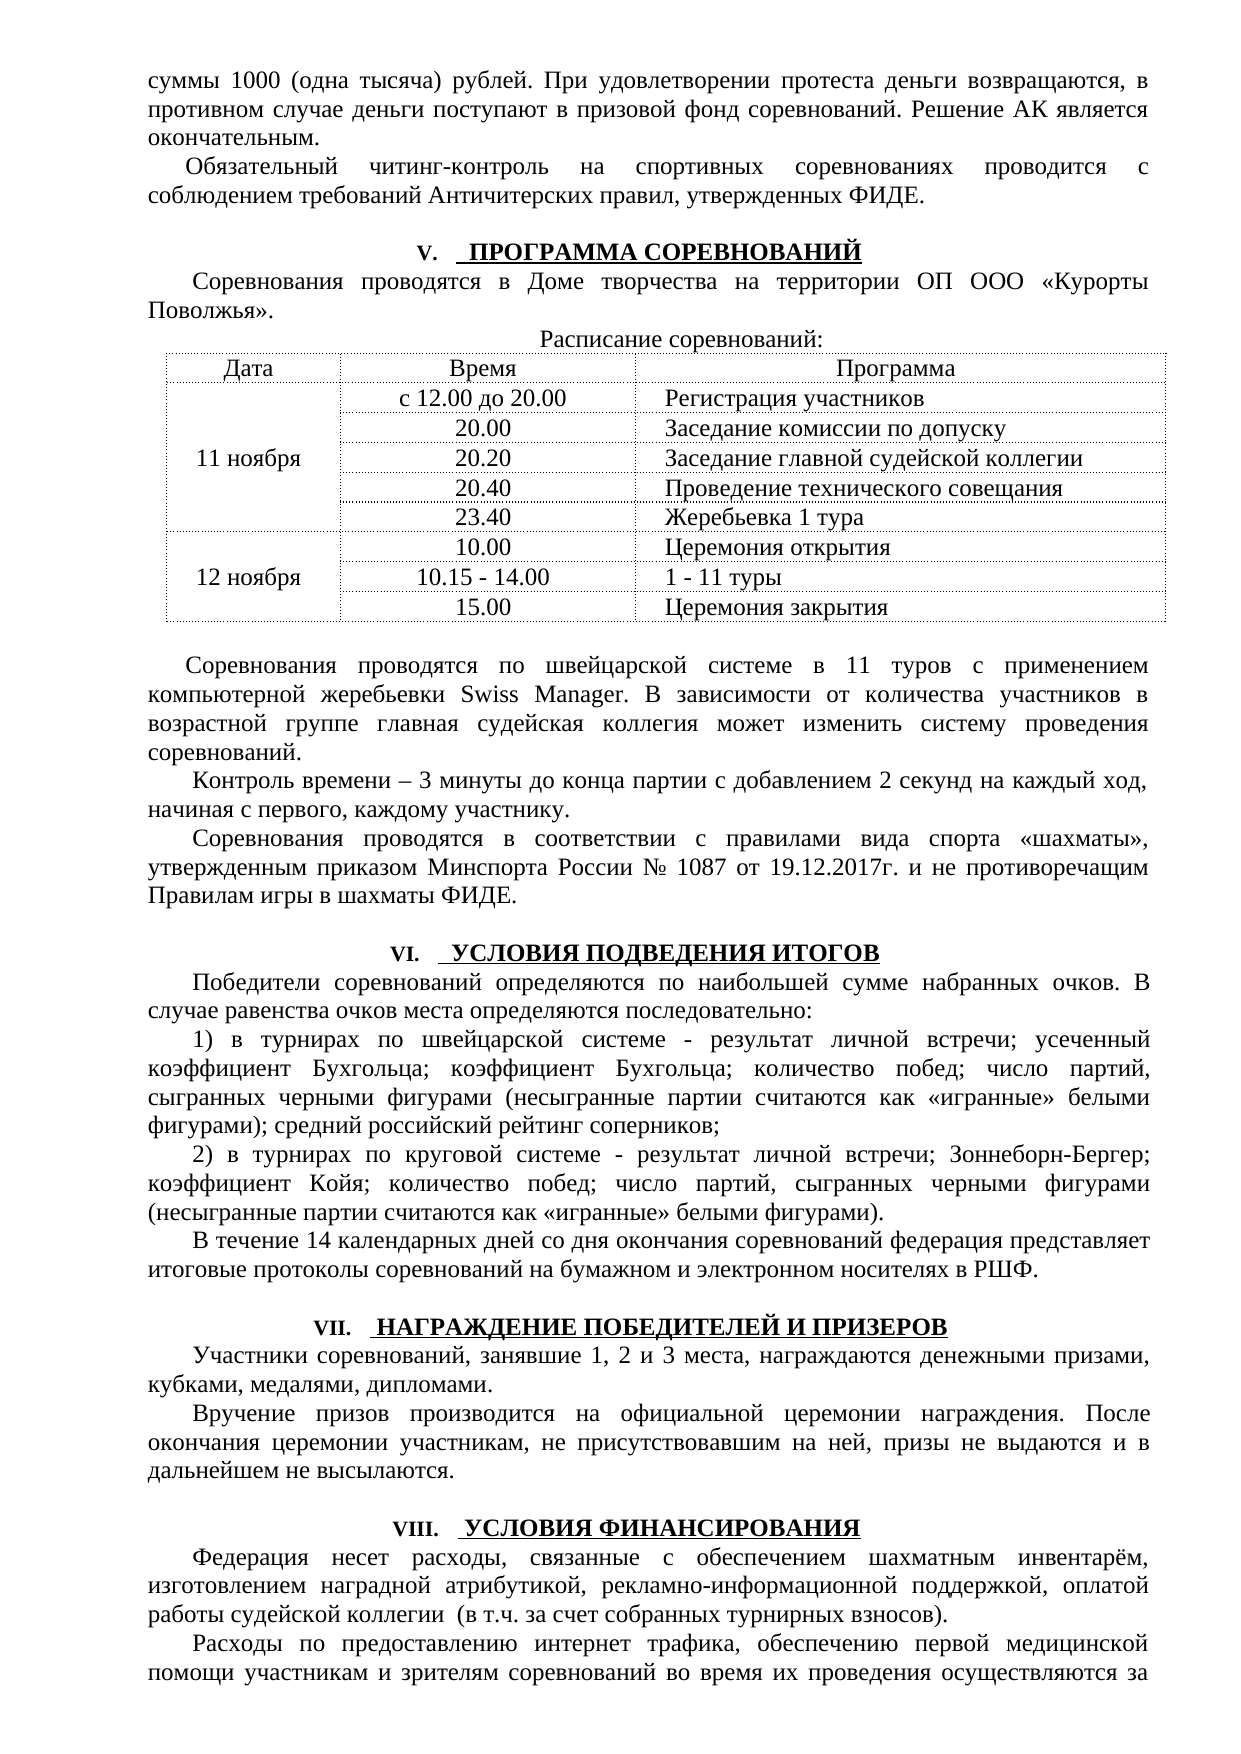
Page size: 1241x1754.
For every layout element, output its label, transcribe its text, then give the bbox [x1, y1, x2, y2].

text Участники соревнований, занявшие 1, 2 и 3 места, награждаются денежными призами, кубками, медалями, дипломами. [148, 1340, 1152, 1398]
text Обязательный читинг-контроль на спортивных соревнованиях проводится с соблюдением требований Античитерских правил, утвержденных ФИДЕ. [148, 151, 1149, 209]
text Расписание соревнований: [148, 324, 1141, 352]
table_cell Регистрация участников [636, 382, 1166, 412]
table_cell 12 ноября [167, 531, 340, 621]
table_cell 1 - 11 туры [636, 561, 1166, 591]
table_cell Жеребьевка 1 тура [636, 501, 1166, 531]
table_header Программа [636, 353, 1166, 382]
text Соревнования проводятся в соответствии с правилами вида спорта «шахматы», утвержденным приказом Минспорта России № 1087 от 19.12.2017г. и не противоречащим Правилам игры в шахматы ФИДЕ. [148, 823, 1149, 909]
table_header Дата [167, 353, 340, 382]
table_cell 23.40 [340, 501, 636, 531]
table_cell Церемония закрытия [636, 591, 1166, 621]
text В течение 14 календарных дней со дня окончания соревнований федерация представляет итоговые протоколы соревнований на бумажном и электронном носителях в РШФ. [148, 1225, 1152, 1283]
table_cell Заседание комиссии по допуску [636, 412, 1166, 442]
text Победители соревнований определяются по наибольшей сумме набранных очков. В случае равенства очков места определяются последовательно: [148, 967, 1152, 1024]
table_cell 10.15 - 14.00 [340, 561, 636, 591]
text Соревнования проводятся в Доме творчества на территории ОП ООО «Курорты Поволжья». [148, 266, 1149, 324]
text Соревнования проводятся по швейцарской системе в 11 туров с применением компьютерной жеребьевки Swiss Manager. В зависимости от количества участников в возрастной группе главная судейская коллегия может изменить систему проведения соревнований. [148, 650, 1149, 765]
list НАГРАЖДЕНИЕ ПОБЕДИТЕЛЕЙ И ПРИЗЕРОВ [148, 1312, 1152, 1340]
list УСЛОВИЯ ПОДВЕДЕНИЯ ИТОГОВ [148, 938, 1152, 967]
table_cell 15.00 [340, 591, 636, 621]
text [148, 1628, 1149, 1685]
table_header Время [340, 353, 636, 382]
table_cell 20.40 [340, 472, 636, 501]
table_cell 11 ноября [167, 382, 340, 531]
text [148, 65, 1149, 151]
list УСЛОВИЯ ФИНАНСИРОВАНИЯ [148, 1513, 1152, 1542]
table_cell Заседание главной судейской коллегии [636, 442, 1166, 472]
table_cell 20.20 [340, 442, 636, 472]
table_cell 10.00 [340, 531, 636, 561]
list ПРОГРАММА СОРЕВНОВАНИЙ [148, 237, 1152, 266]
text Контроль времени – 3 минуты до конца партии с добавлением 2 секунд на каждый ход, начиная с первого, каждому участнику. [148, 765, 1149, 823]
table_cell с 12.00 до 20.00 [340, 382, 636, 412]
table_cell 20.00 [340, 412, 636, 442]
text 1) в турнирах по швейцарской системе - результат личной встречи; усеченный коэффициент Бухгольца; коэффициент Бухгольца; количество побед; число партий, сыгранных черными фигурами (несыгранные партии считаются как «игранные» белыми фигурами); средний российский рейтинг соперников; [148, 1024, 1152, 1139]
table_cell Церемония открытия [636, 531, 1166, 561]
text Вручение призов производится на официальной церемонии награждения. После окончания церемонии участникам, не присутствовавшим на ней, призы не выдаются и в дальнейшем не высылаются. [148, 1398, 1152, 1484]
table_cell Проведение технического совещания [636, 472, 1166, 501]
text 2) в турнирах по круговой системе - результат личной встречи; Зоннеборн-Бергер; коэффициент Койя; количество побед; число партий, сыгранных черными фигурами (несыгранные партии считаются как «игранные» белыми фигурами). [148, 1139, 1152, 1225]
text Федерация несет расходы, связанные с обеспечением шахматным инвентарём, изготовлением наградной атрибутикой, рекламно-информационной поддержкой, оплатой работы судейской коллегии (в т.ч. за счет собранных турнирных взносов). [148, 1542, 1149, 1628]
